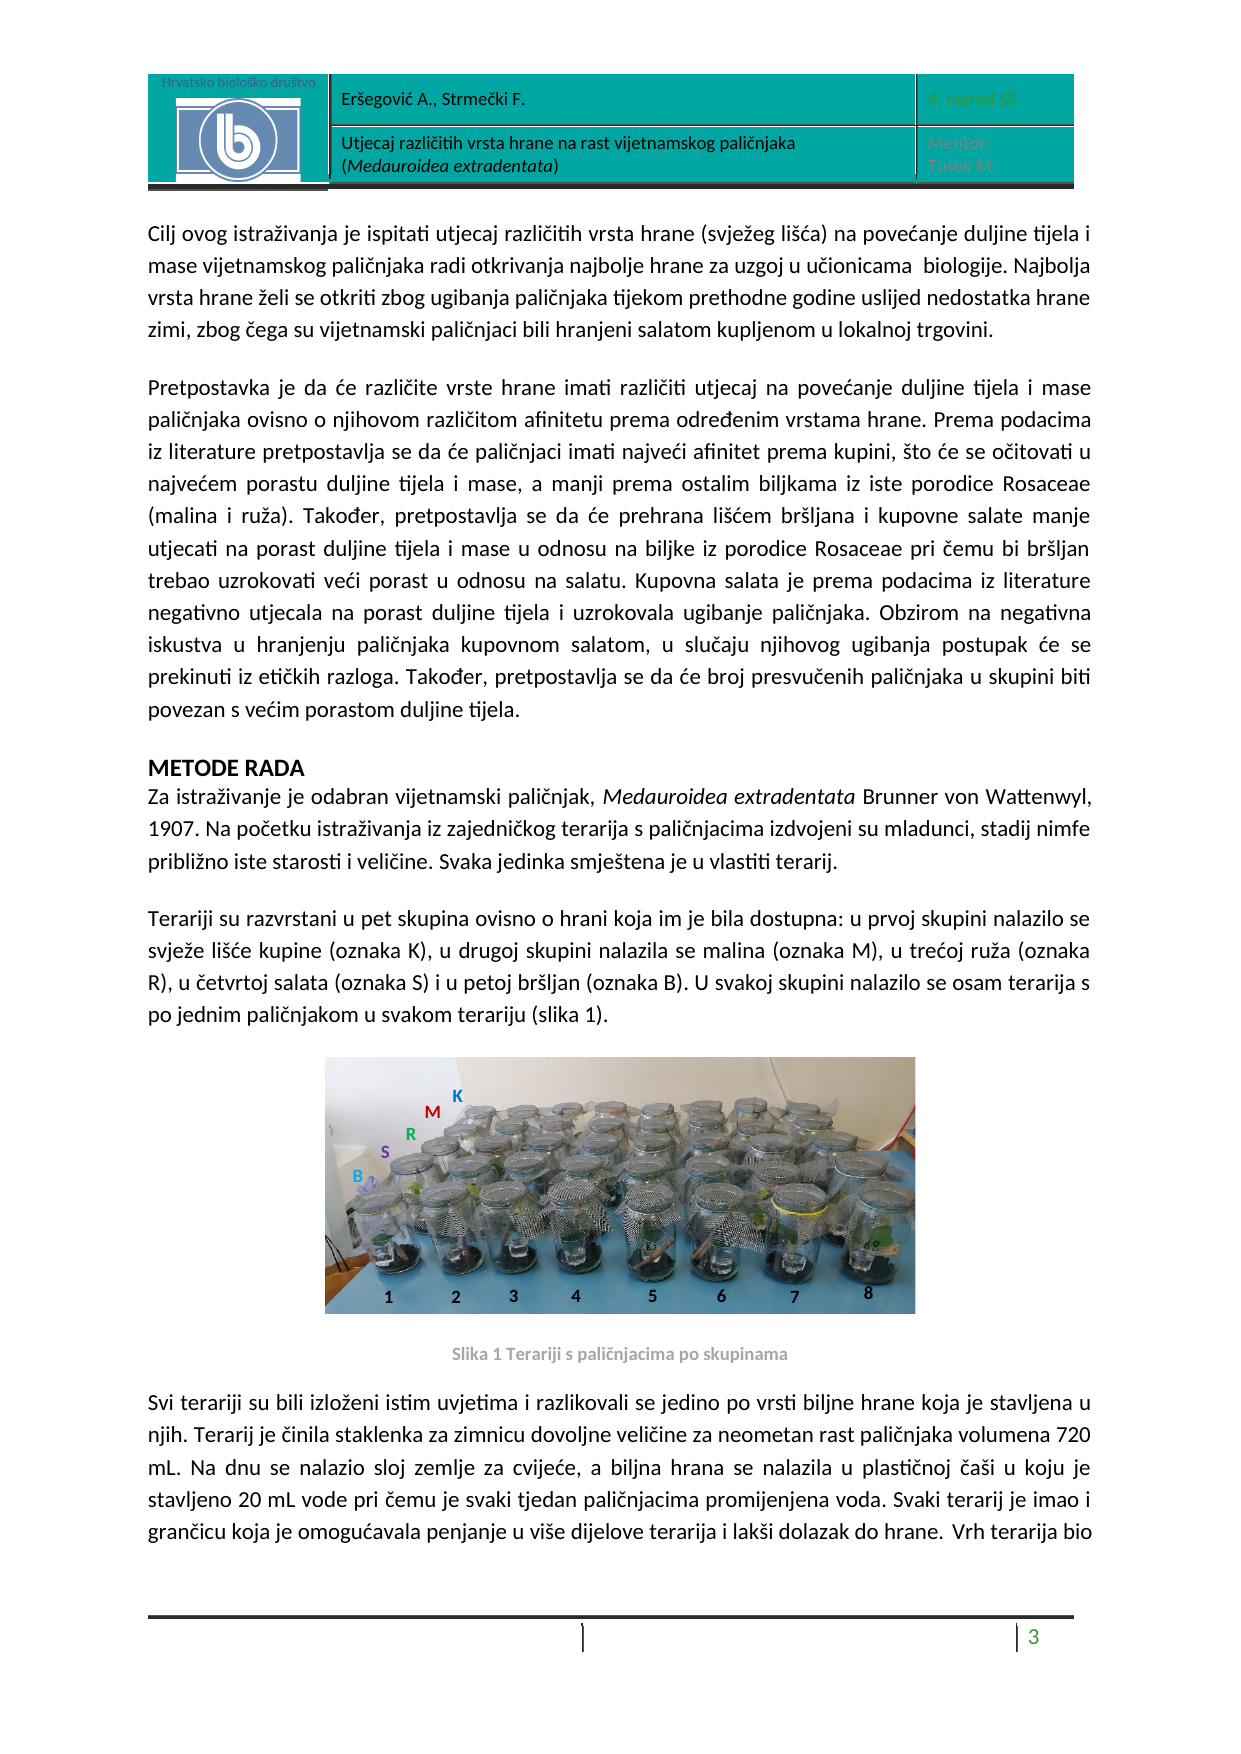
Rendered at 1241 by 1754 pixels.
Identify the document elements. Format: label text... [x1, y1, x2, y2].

text Cilj ovog istraživanja je ispitati utjecaj različitih vrsta hrane (svježeg lišća) na povećanje duljine tijela i mase vijetnamskog paličnjaka radi otkrivanja najbolje hrane za uzgoj u učionicama biologije. Najbolja vrsta hrane želi se otkriti zbog ugibanja paličnjaka tijekom prethodne godine uslijed nedostatka hrane zimi, zbog čega su vijetnamski paličnjaci bili hranjeni salatom kupljenom u lokalnoj trgovini. [148, 219, 1093, 344]
text Pretpostavka je da će različite vrste hrane imati različiti utjecaj na povećanje duljine tijela i mase paličnjaka ovisno o njihovom različitom afinitetu prema određenim vrstama hrane. Prema podacima iz literature pretpostavlja se da će paličnjaci imati najveći afinitet prema kupini, što će se očitovati u najvećem porastu duljine tijela i mase, a manji prema ostalim biljkama iz iste porodice Rosaceae (malina i ruža). Također, pretpostavlja se da će prehrana lišćem bršljana i kupovne salate manje utjecati na porast duljine tijela i mase u odnosu na biljke iz porodice Rosaceae pri čemu bi bršljan trebao uzrokovati veći porast u odnosu na salatu. Kupovna salata je prema podacima iz literature negativno utjecala na porast duljine tijela i uzrokovala ugibanje paličnjaka. Obzirom na negativna iskustva u hranjenju paličnjaka kupovnom salatom, u slučaju njihovog ugibanja postupak će se prekinuti iz etičkih razloga. Također, pretpostavlja se da će broj presvučenih paličnjaka u skupini biti povezan s većim porastom duljine tijela. [148, 373, 1093, 723]
text METODE RADA [148, 752, 1093, 782]
text Za istraživanje je odabran vijetnamski paličnjak, Medauroidea extradentata Brunner von Wattenwyl, 1907. Na početku istraživanja iz zajedničkog terarija s paličnjacima izdvojeni su mladunci, stadij nimfe približno iste starosti i veličine. Svaka jedinka smještena je u vlastiti terarij. [148, 782, 1093, 875]
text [148, 1388, 1093, 1545]
picture [325, 1057, 916, 1314]
text Slika 1 Terariji s paličnjacima po skupinama [148, 1342, 1093, 1365]
text Terariji su razvrstani u pet skupina ovisno o hrani koja im je bila dostupna: u prvoj skupini nalazilo se svježe lišće kupine (oznaka K), u drugoj skupini nalazila se malina (oznaka M), u trećoj ruža (oznaka R), u četvrtoj salata (oznaka S) i u petoj bršljan (oznaka B). U svakoj skupini nalazilo se osam terarija s po jednim paličnjakom u svakom terariju (slika 1). [148, 904, 1093, 1028]
